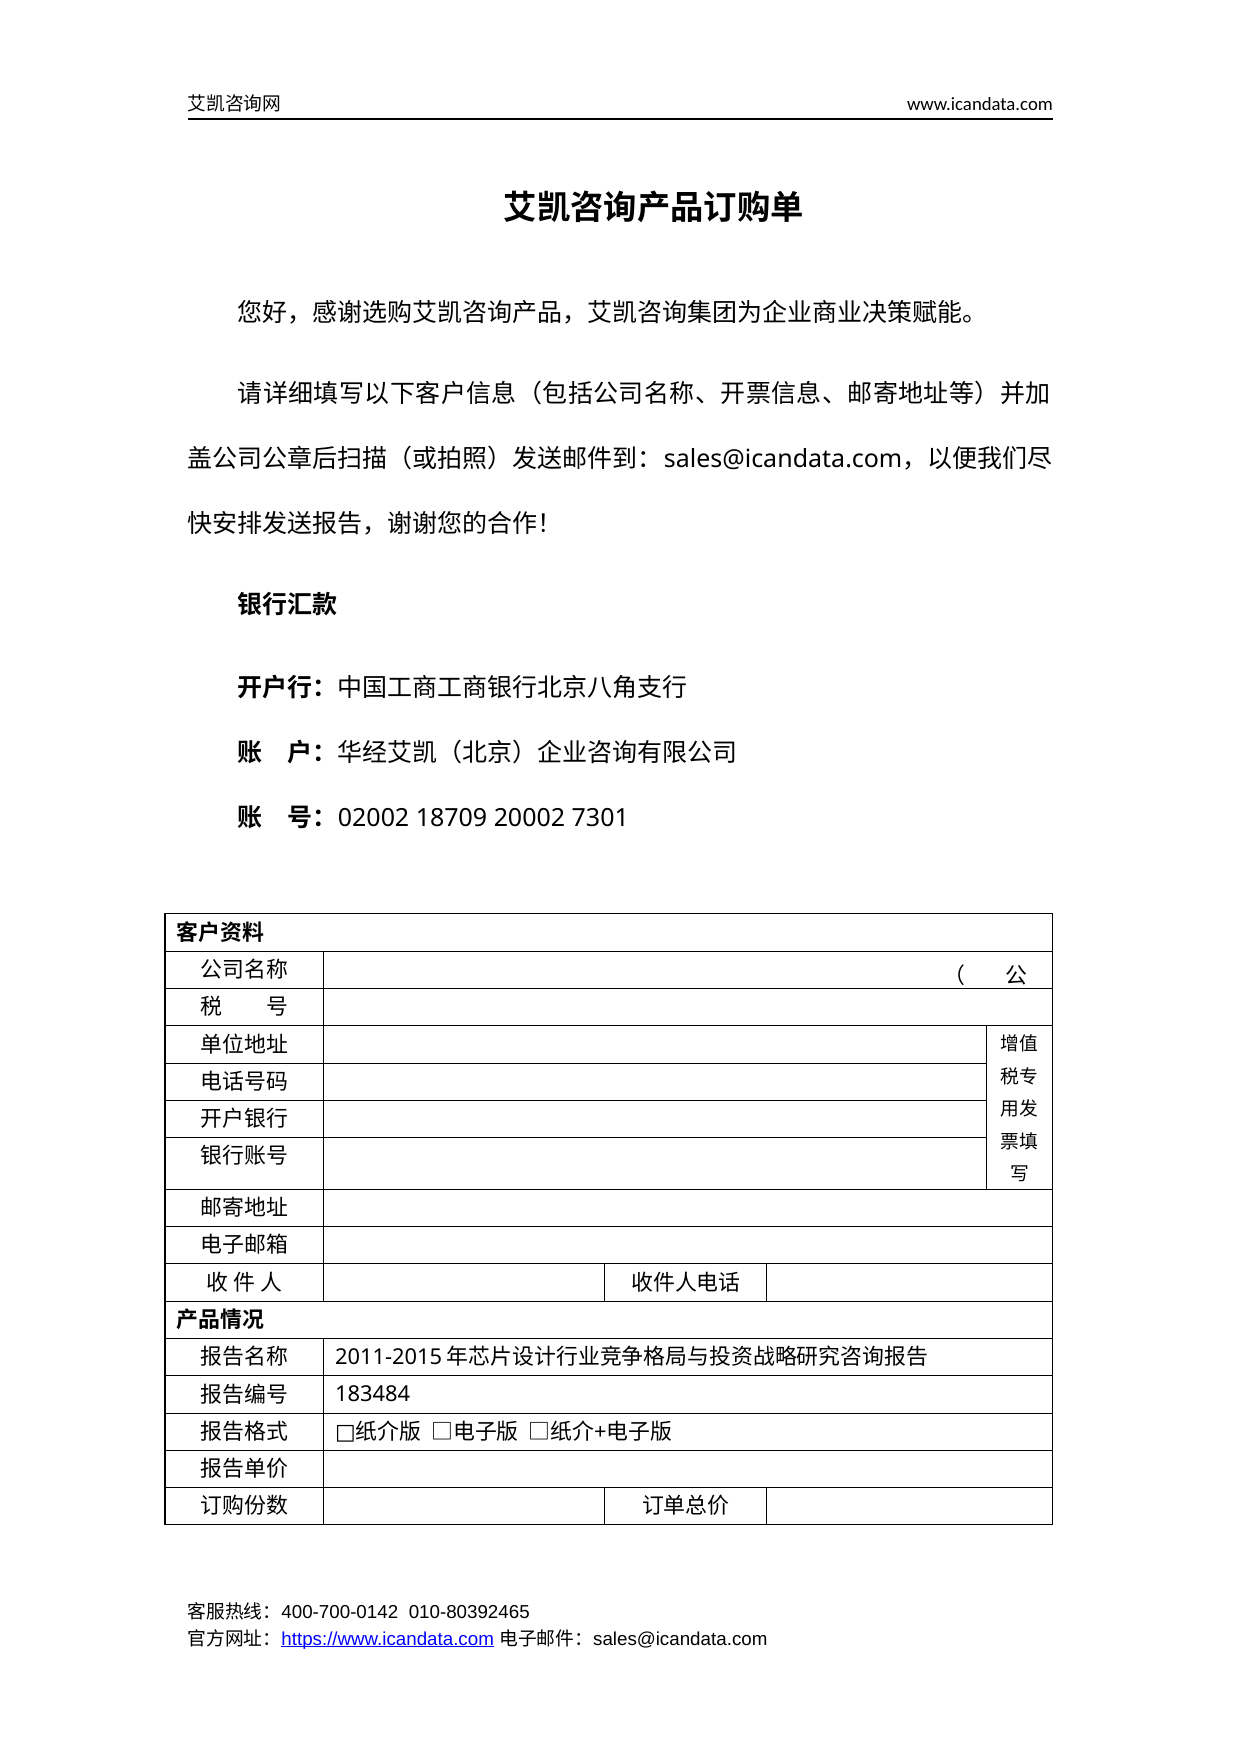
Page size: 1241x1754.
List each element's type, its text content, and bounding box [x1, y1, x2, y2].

table_cell [324, 1064, 986, 1100]
text 账 号：02002 18709 20002 7301 [187, 783, 1053, 848]
table_cell 订购份数 [166, 1488, 323, 1524]
table_cell [324, 1190, 1052, 1226]
table_cell 单位地址 [166, 1026, 323, 1062]
text 银行汇款 [187, 570, 1053, 635]
table_cell [767, 1264, 1052, 1301]
table_cell 收 件 人 [166, 1264, 323, 1301]
table_cell [767, 1488, 1052, 1524]
table_header 客户资料 [166, 914, 1052, 951]
table_cell 增值税专用发票填写 [987, 1026, 1052, 1189]
table_cell 订单总价 [605, 1488, 766, 1524]
table_cell 电子邮箱 [166, 1227, 323, 1263]
text 开户行：中国工商工商银行北京八角支行 [187, 653, 1053, 718]
table_cell 税 号 [166, 989, 323, 1025]
table_cell [324, 1488, 604, 1524]
table_cell 电话号码 [166, 1064, 323, 1100]
table_cell [324, 1264, 604, 1301]
table_cell 报告格式 [166, 1414, 323, 1450]
table_cell [324, 1026, 986, 1062]
table_cell 产品情况 [166, 1302, 1052, 1338]
table_cell □纸介版 □电子版 □纸介+电子版 [324, 1414, 1052, 1450]
table_cell [324, 1138, 986, 1189]
text 账 户：华经艾凯（北京）企业咨询有限公司 [187, 718, 1053, 783]
table_cell 2011-2015年芯片设计行业竞争格局与投资战略研究咨询报告 [324, 1339, 1052, 1375]
table_cell [324, 989, 1052, 1025]
table_cell 报告编号 [166, 1376, 323, 1412]
table_cell [324, 1101, 986, 1137]
table_cell 183484 [324, 1376, 1052, 1412]
table_cell 银行账号 [166, 1138, 323, 1189]
table_cell 邮寄地址 [166, 1190, 323, 1226]
table_cell 报告单价 [166, 1451, 323, 1487]
text 艾凯咨询产品订购单 [187, 172, 1053, 237]
text 您好，感谢选购艾凯咨询产品，艾凯咨询集团为企业商业决策赋能。 [187, 278, 1053, 343]
table_cell 收件人电话 [605, 1264, 766, 1301]
table_cell [324, 1451, 1052, 1487]
table_cell 报告名称 [166, 1339, 323, 1375]
table_cell [324, 1227, 1052, 1263]
table_cell 公司名称 [166, 952, 323, 988]
table_cell 开户银行 [166, 1101, 323, 1137]
text 请详细填写以下客户信息（包括公司名称、开票信息、邮寄地址等）并加盖公司公章后扫描（或拍照）发送邮件到：sales@icandata.com，以便我们尽快安排发送报告，谢谢您的合作！ [187, 359, 1053, 554]
table_cell [324, 952, 1052, 988]
